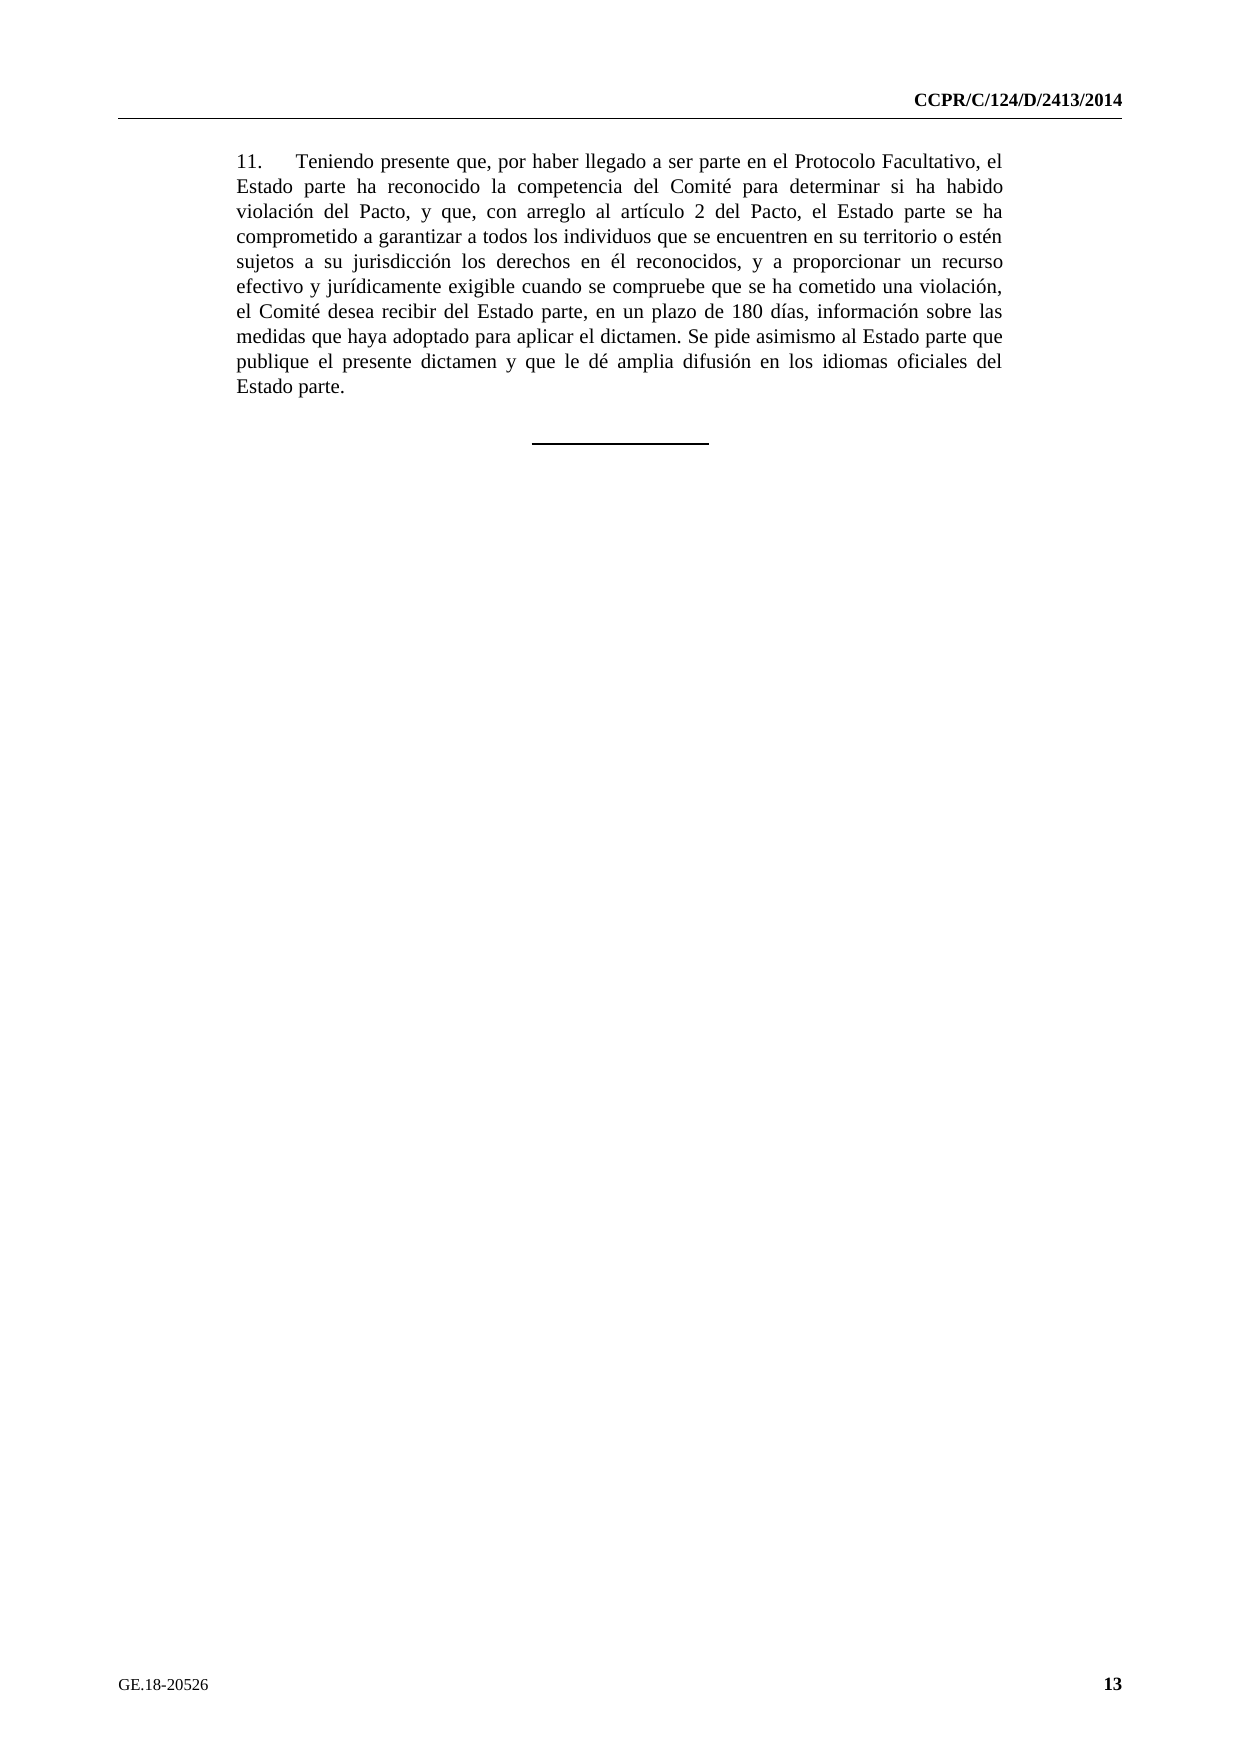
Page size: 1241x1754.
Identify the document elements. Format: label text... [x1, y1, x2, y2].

text 11. Teniendo presente que, por haber llegado a ser parte en el Protocolo Facultativo, el Estado parte ha reconocido la competencia del Comité para determinar si ha habido violación del Pacto, y que, con arreglo al artículo 2 del Pacto, el Estado parte se ha comprometido a garantizar a todos los individuos que se encuentren en su territorio o estén sujetos a su jurisdicción los derechos en él reconocidos, y a proporcionar un recurso efectivo y jurídicamente exigible cuando se compruebe que se ha cometido una violación, el Comité desea recibir del Estado parte, en un plazo de 180 días, información sobre las medidas que haya adoptado para aplicar el dictamen. Se pide asimismo al Estado parte que publique el presente dictamen y que le dé amplia difusión en los idiomas oficiales del Estado parte. [236, 148, 1004, 398]
